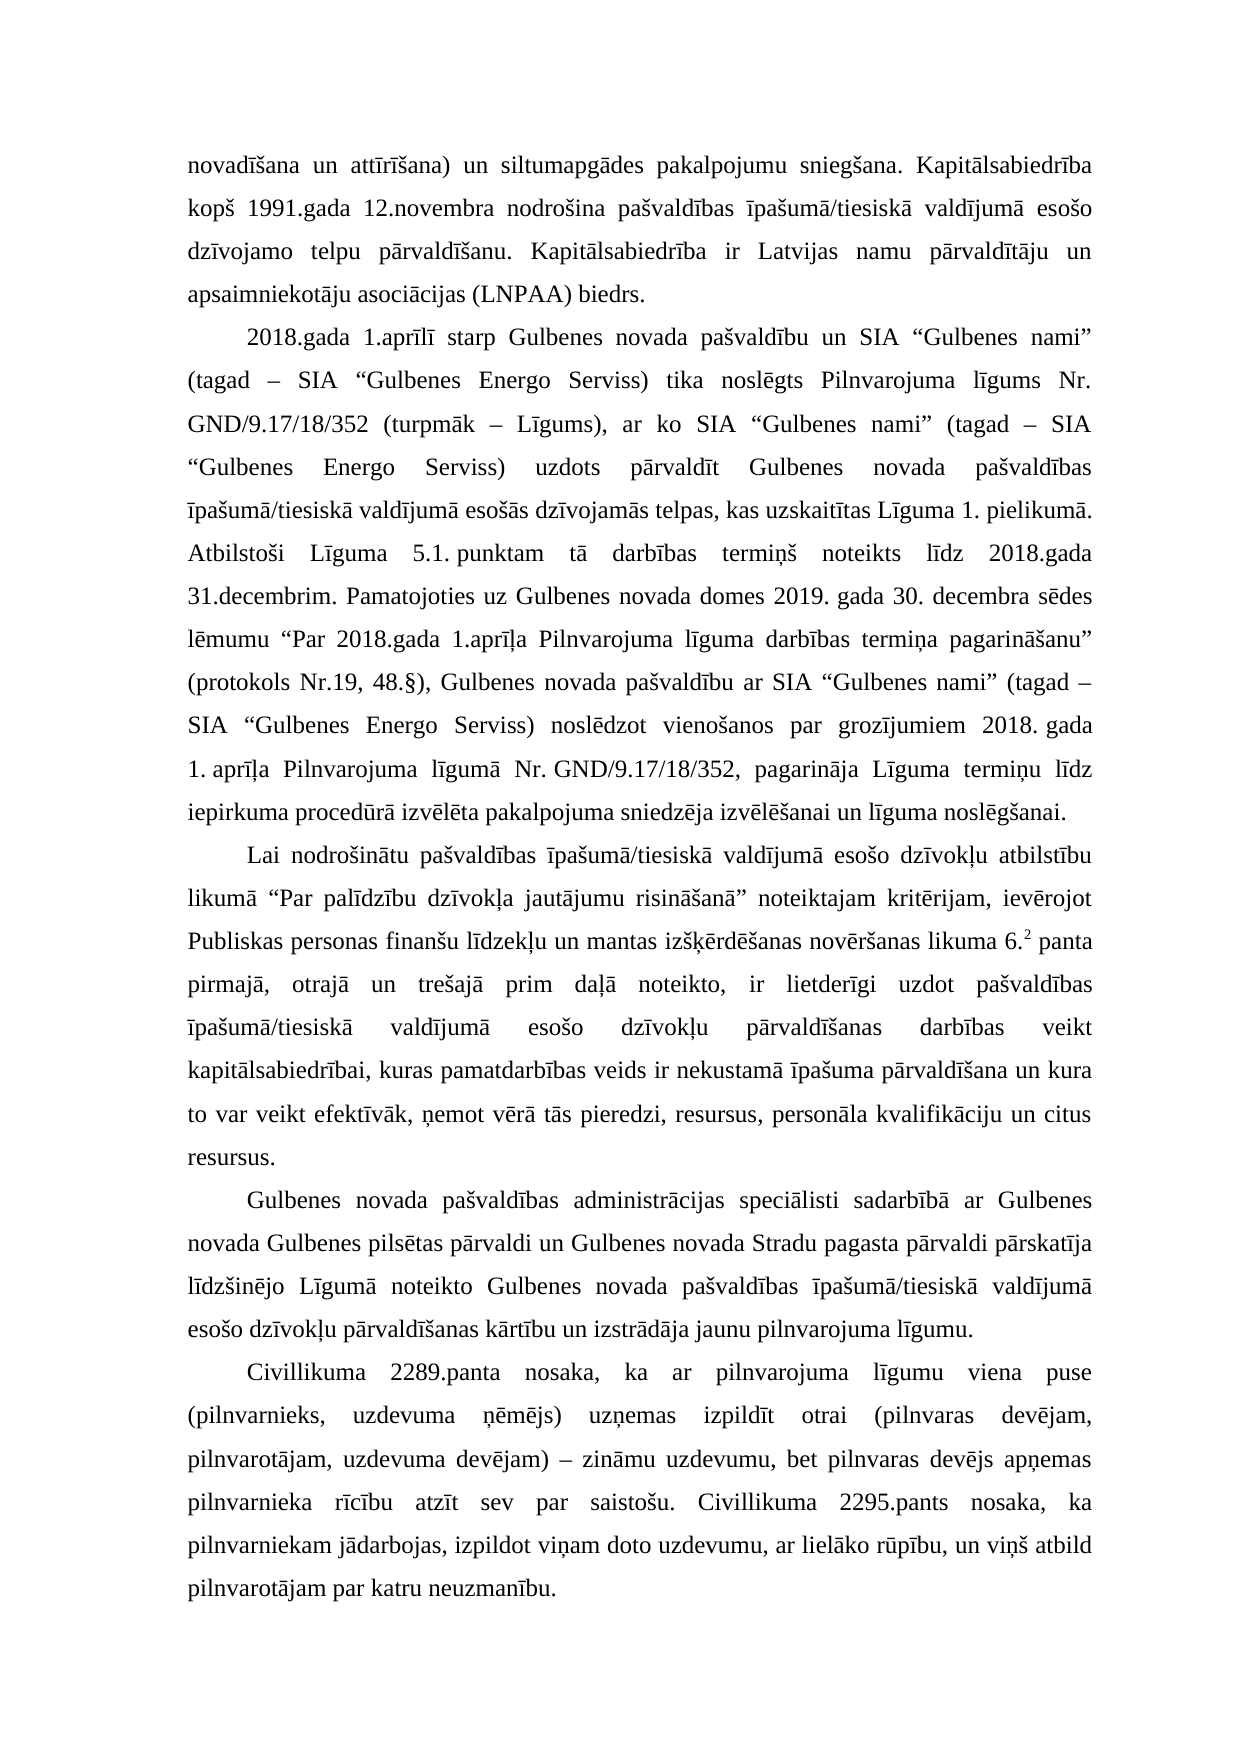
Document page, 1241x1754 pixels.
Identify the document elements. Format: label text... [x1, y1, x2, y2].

text Gulbenes novada pašvaldības administrācijas speciālisti sadarbībā ar Gulbenes novada Gulbenes pilsētas pārvaldi un Gulbenes novada Stradu pagasta pārvaldi pārskatīja līdzšinējo Līgumā noteikto Gulbenes novada pašvaldības īpašumā/tiesiskā valdījumā esošo dzīvokļu pārvaldīšanas kārtību un izstrādāja jaunu pilnvarojuma līgumu. [187, 1185, 1093, 1343]
text Lai nodrošinātu pašvaldības īpašumā/tiesiskā valdījumā esošo dzīvokļu atbilstību likumā “Par palīdzību dzīvokļa jautājumu risināšanā” noteiktajam kritērijam, ievērojot Publiskas personas finanšu līdzekļu un mantas izšķērdēšanas novēršanas likuma 6.2 panta pirmajā, otrajā un trešajā prim daļā noteikto, ir lietderīgi uzdot pašvaldības īpašumā/tiesiskā valdījumā esošo dzīvokļu pārvaldīšanas darbības veikt kapitālsabiedrībai, kuras pamatdarbības veids ir nekustamā īpašuma pārvaldīšana un kura to var veikt efektīvāk, ņemot vērā tās pieredzi, resursus, personāla kvalifikāciju un citus resursus. [187, 840, 1093, 1171]
text Civillikuma 2289.panta nosaka, ka ar pilnvarojuma līgumu viena puse (pilnvarnieks, uzdevuma ņēmējs) uzņemas izpildīt otrai (pilnvaras devējam, pilnvarotājam, uzdevuma devējam) – zināmu uzdevumu, bet pilnvaras devējs apņemas pilnvarnieka rīcību atzīt sev par saistošu. Civillikuma 2295.pants nosaka, ka pilnvarniekam jādarbojas, izpildot viņam doto uzdevumu, ar lielāko rūpību, un viņš atbild pilnvarotājam par katru neuzmanību. [187, 1357, 1093, 1602]
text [187, 150, 1093, 308]
text 2018.gada 1.aprīlī starp Gulbenes novada pašvaldību un SIA “Gulbenes nami” (tagad – SIA “Gulbenes Energo Serviss) tika noslēgts Pilnvarojuma līgums Nr. GND/9.17/18/352 (turpmāk – Līgums), ar ko SIA “Gulbenes nami” (tagad – SIA “Gulbenes Energo Serviss) uzdots pārvaldīt Gulbenes novada pašvaldības īpašumā/tiesiskā valdījumā esošās dzīvojamās telpas, kas uzskaitītas Līguma 1. pielikumā. Atbilstoši Līguma 5.1. punktam tā darbības termiņš noteikts līdz 2018.gada 31.decembrim. Pamatojoties uz Gulbenes novada domes 2019. gada 30. decembra sēdes lēmumu “Par 2018.gada 1.aprīļa Pilnvarojuma līguma darbības termiņa pagarināšanu” (protokols Nr.19, 48.§), Gulbenes novada pašvaldību ar SIA “Gulbenes nami” (tagad – SIA “Gulbenes Energo Serviss) noslēdzot vienošanos par grozījumiem 2018. gada 1. aprīļa Pilnvarojuma līgumā Nr. GND/9.17/18/352, pagarināja Līguma termiņu līdz iepirkuma procedūrā izvēlēta pakalpojuma sniedzēja izvēlēšanai un līguma noslēgšanai. [187, 322, 1093, 826]
